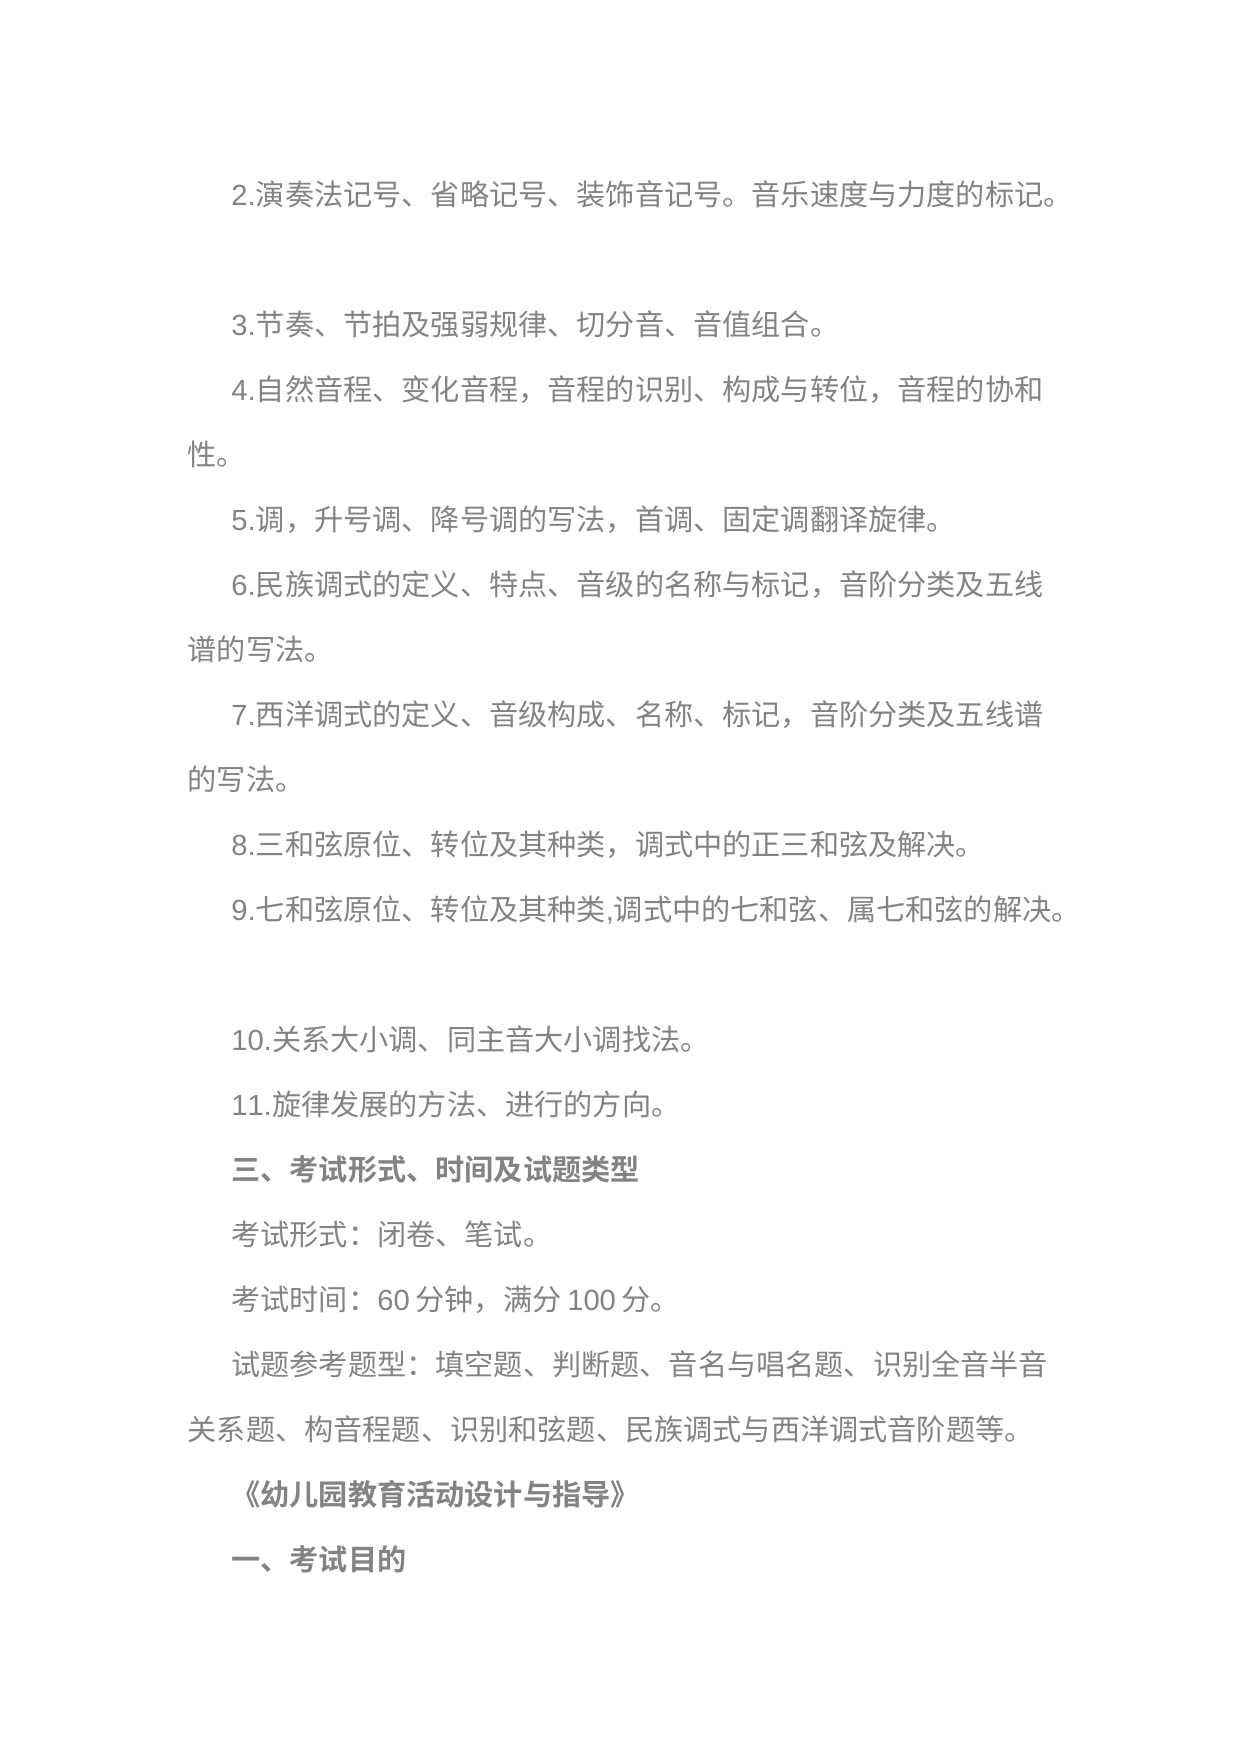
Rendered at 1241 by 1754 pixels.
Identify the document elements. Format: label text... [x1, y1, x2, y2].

text 7.西洋调式的定义、音级构成、名称、标记，音阶分类及五线谱的写法。 [187, 682, 1053, 812]
text 《幼儿园教育活动设计与指导》 [187, 1462, 1053, 1527]
text 试题参考题型：填空题、判断题、音名与唱名题、识别全音半音关系题、构音程题、识别和弦题、民族调式与西洋调式音阶题等。 [187, 1332, 1053, 1462]
text 6.民族调式的定义、特点、音级的名称与标记，音阶分类及五线谱的写法。 [187, 552, 1053, 682]
text 考试形式：闭卷、笔试。 [187, 1202, 1053, 1267]
text 4.自然音程、变化音程，音程的识别、构成与转位，音程的协和性。 [187, 357, 1053, 487]
text 考试时间：60分钟，满分100分。 [187, 1267, 1053, 1332]
text 11.旋律发展的方法、进行的方向。 [187, 1072, 1053, 1137]
text 8.三和弦原位、转位及其种类，调式中的正三和弦及解决。 [187, 812, 1053, 877]
text 3.节奏、节拍及强弱规律、切分音、音值组合。 [187, 292, 1053, 357]
text 9.七和弦原位、转位及其种类,调式中的七和弦、属七和弦的解决。 [187, 877, 1053, 1007]
text 一、考试目的 [187, 1527, 1053, 1592]
text 三、考试形式、时间及试题类型 [187, 1137, 1053, 1202]
text 5.调，升号调、降号调的写法，首调、固定调翻译旋律。 [187, 487, 1053, 552]
text 2.演奏法记号、省略记号、装饰音记号。音乐速度与力度的标记。 [187, 162, 1053, 292]
text 10.关系大小调、同主音大小调找法。 [187, 1007, 1053, 1072]
